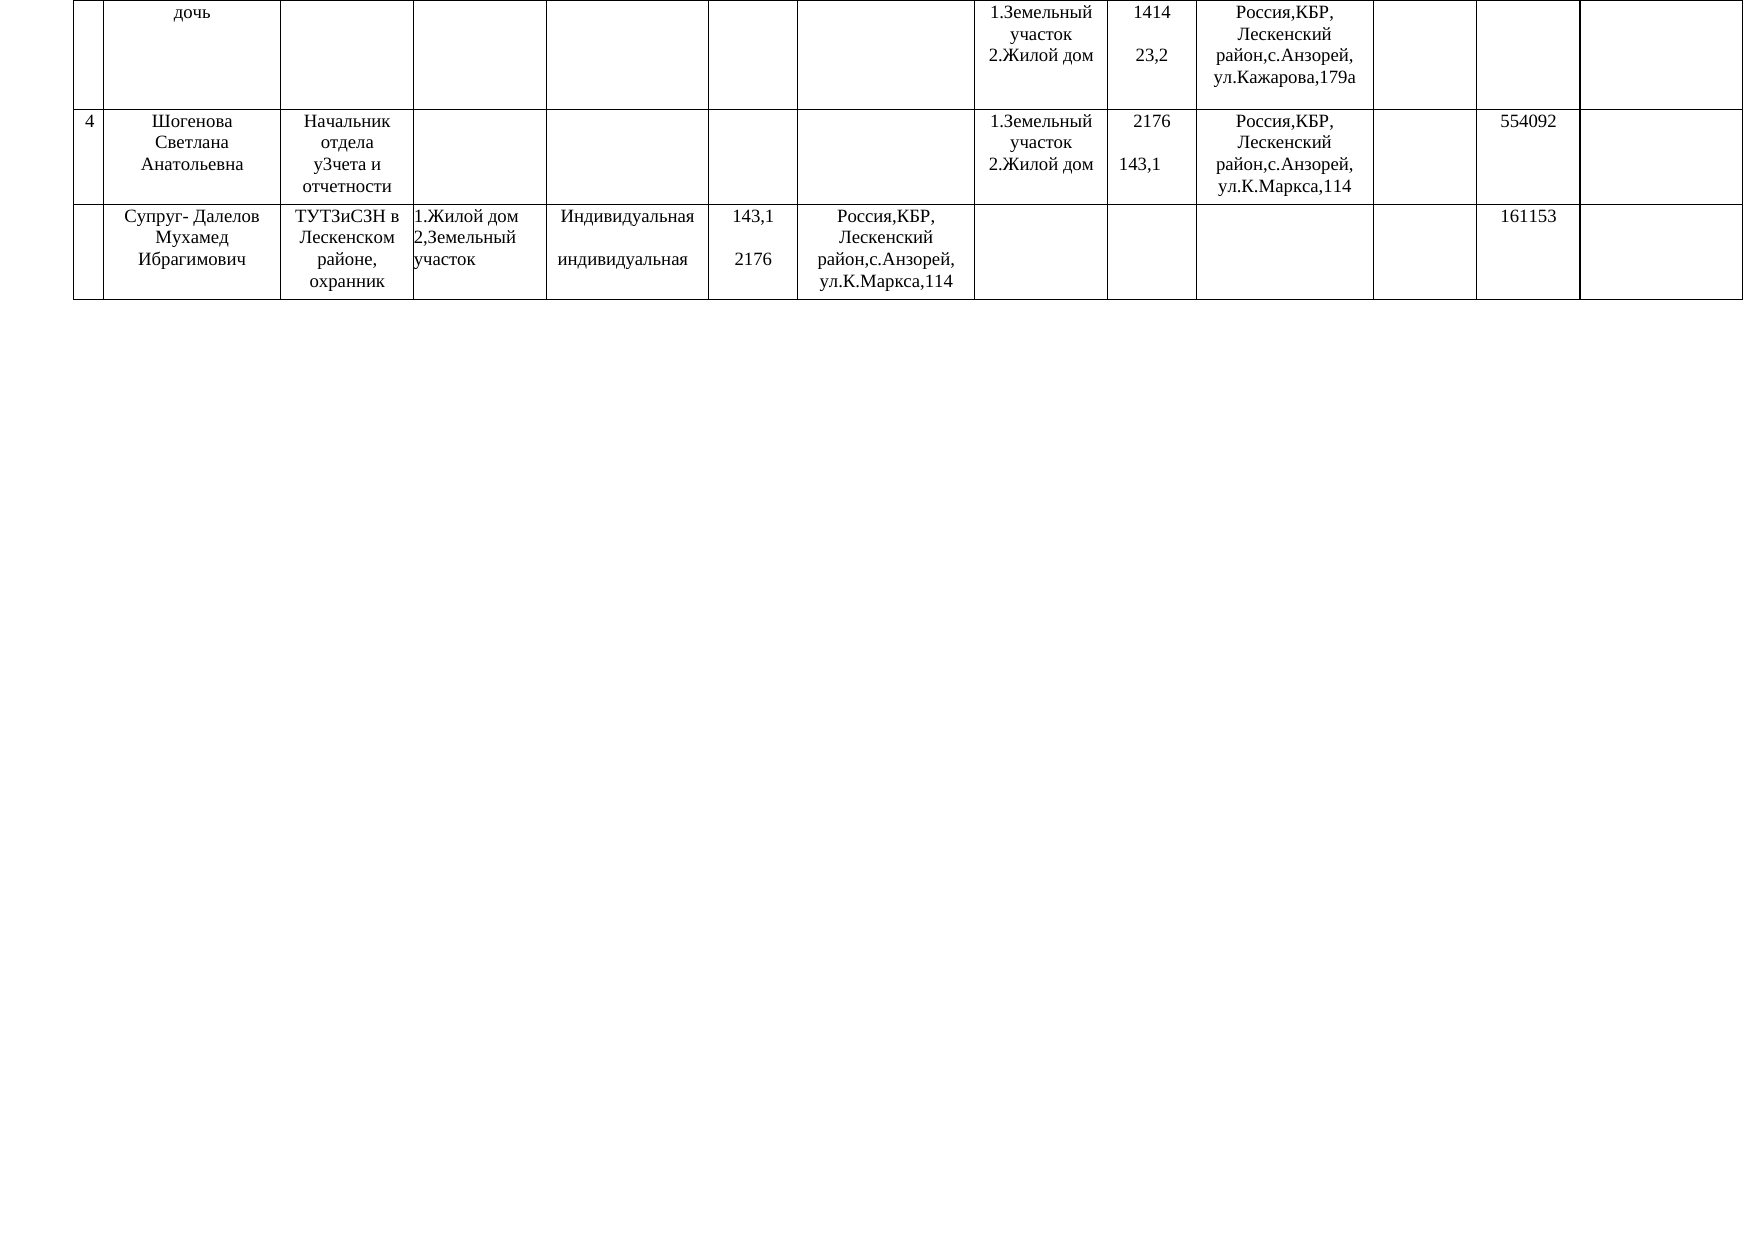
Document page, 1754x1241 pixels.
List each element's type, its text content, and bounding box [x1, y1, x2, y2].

table_cell [414, 1, 546, 109]
table_cell [1477, 1, 1579, 109]
table_cell ТУТЗиСЗН в Лескенском районе, охранник [281, 205, 413, 299]
table_cell [74, 1, 103, 109]
table_cell [1108, 205, 1196, 299]
table_cell [1197, 205, 1373, 299]
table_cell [1197, 1, 1373, 109]
table_cell Индивидуальная индивидуальная [547, 205, 708, 299]
table_cell дочь [104, 1, 280, 109]
table_cell [547, 110, 708, 204]
table_cell 4 [74, 110, 103, 204]
table_cell 143,1 2176 [709, 205, 797, 299]
table_cell [281, 1, 413, 109]
table_cell 161153 [1477, 205, 1579, 299]
table_cell 1414 23,2 [1108, 1, 1196, 109]
table_cell [975, 205, 1107, 299]
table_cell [975, 1, 1107, 109]
table_cell [709, 1, 797, 109]
table_cell [1581, 205, 1742, 299]
table_cell 1.Жилой дом 2,Земельный участок [414, 205, 546, 299]
table_cell [547, 1, 708, 109]
table_cell [1581, 110, 1742, 204]
table_cell 2176 143,1 [1108, 110, 1196, 204]
table_cell [1581, 1, 1742, 109]
table_cell [709, 110, 797, 204]
table_cell [1374, 205, 1476, 299]
table_cell 554092 [1477, 110, 1579, 204]
table_cell 1.Земельный участок 2.Жилой дом [975, 110, 1107, 204]
table_cell [798, 110, 974, 204]
table_cell [74, 205, 103, 299]
table_cell Начальник отдела у3чета и отчетности [281, 110, 413, 204]
table_cell [1374, 110, 1476, 204]
table_cell Супруг- Далелов Мухамед Ибрагимович [104, 205, 280, 299]
table_cell [414, 110, 546, 204]
table_cell [798, 1, 974, 109]
table_cell Шогенова Светлана Анатольевна [104, 110, 280, 204]
table_cell Россия,КБР, Лескенский район,с.Анзорей, ул.К.Маркса,114 [798, 205, 974, 299]
table_cell [1374, 1, 1476, 109]
table_cell Россия,КБР, Лескенский район,с.Анзорей, ул.К.Маркса,114 [1197, 110, 1373, 204]
